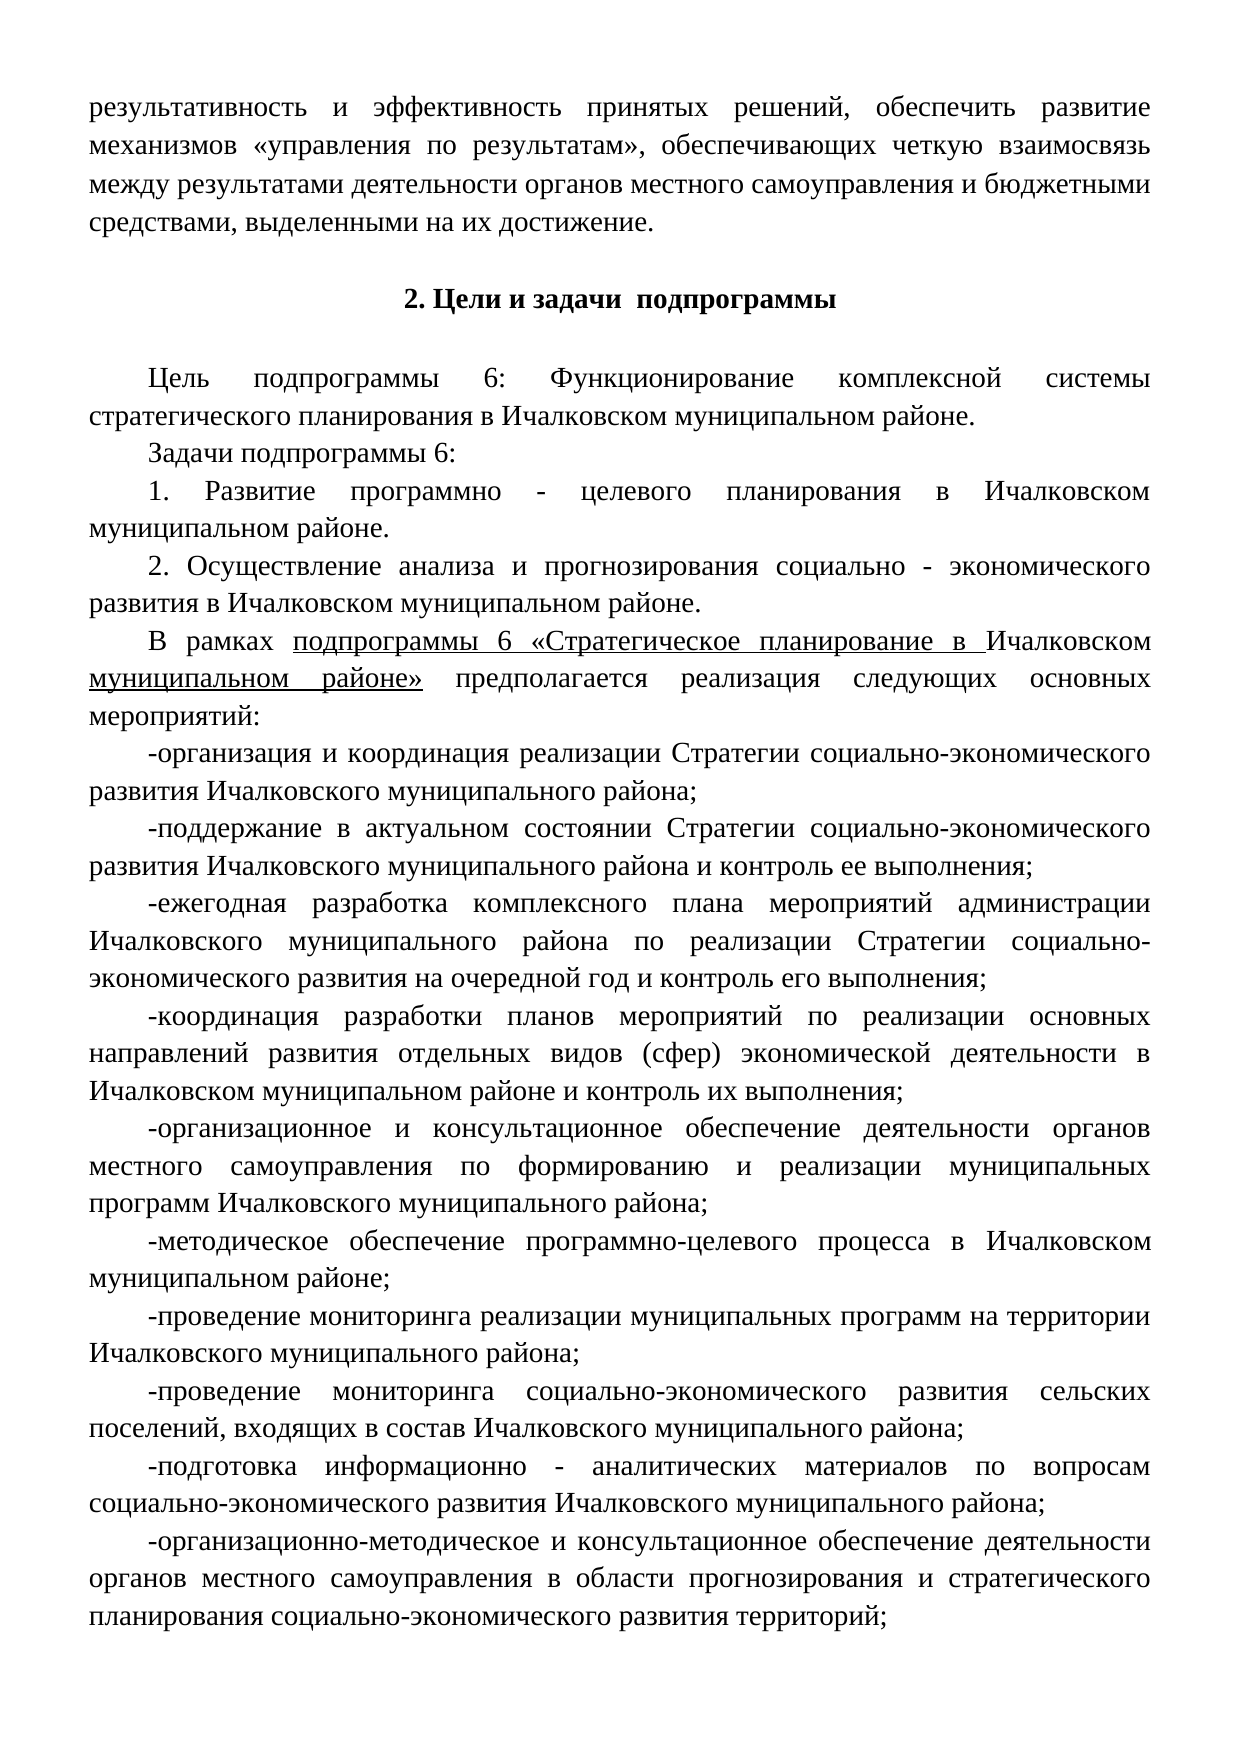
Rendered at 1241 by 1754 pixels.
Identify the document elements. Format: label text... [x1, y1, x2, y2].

text Задачи подпрограммы 6: [89, 432, 1152, 470]
text -координация разработки планов мероприятий по реализации основных направлений развития отдельных видов (сфер) экономической деятельности в Ичалковском муниципальном районе и контроль их выполнения; [89, 995, 1152, 1107]
text -организация и координация реализации Стратегии социально-экономического развития Ичалковского муниципального района; [89, 732, 1152, 807]
text -методическое обеспечение программно-целевого процесса в Ичалковском муниципальном районе; [89, 1220, 1152, 1295]
text 1. Развитие программно - целевого планирования в Ичалковском муниципальном районе. [89, 470, 1152, 545]
text -организационное и консультационное обеспечение деятельности органов местного самоуправления по формированию и реализации муниципальных программ Ичалковского муниципального района; [89, 1107, 1152, 1220]
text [89, 89, 1152, 238]
text Цель подпрограммы 6: Функционирование комплексной системы стратегического планирования в Ичалковском муниципальном районе. [89, 357, 1152, 432]
text 2. Осуществление анализа и прогнозирования социально - экономического развития в Ичалковском муниципальном районе. [89, 545, 1152, 620]
text -проведение мониторинга реализации муниципальных программ на территории Ичалковского муниципального района; [89, 1295, 1152, 1370]
text -поддержание в актуальном состоянии Стратегии социально-экономического развития Ичалковского муниципального района и контроль ее выполнения; [89, 807, 1152, 882]
text В рамках подпрограммы 6 «Стратегическое планирование в Ичалковском муниципальном районе» предполагается реализация следующих основных мероприятий: [89, 620, 1152, 732]
text -проведение мониторинга социально-экономического развития сельских поселений, входящих в состав Ичалковского муниципального района; [89, 1370, 1152, 1445]
text -ежегодная разработка комплексного плана мероприятий администрации Ичалковского муниципального района по реализации Стратегии социально- экономического развития на очередной год и контроль его выполнения; [89, 882, 1152, 995]
text 2. Цели и задачи подпрограммы [89, 281, 1152, 315]
text -подготовка информационно - аналитических материалов по вопросам социально-экономического развития Ичалковского муниципального района; [89, 1445, 1152, 1520]
text -организационно-методическое и консультационное обеспечение деятельности органов местного самоуправления в области прогнозирования и стратегического планирования социально-экономического развития территорий; [89, 1520, 1152, 1632]
